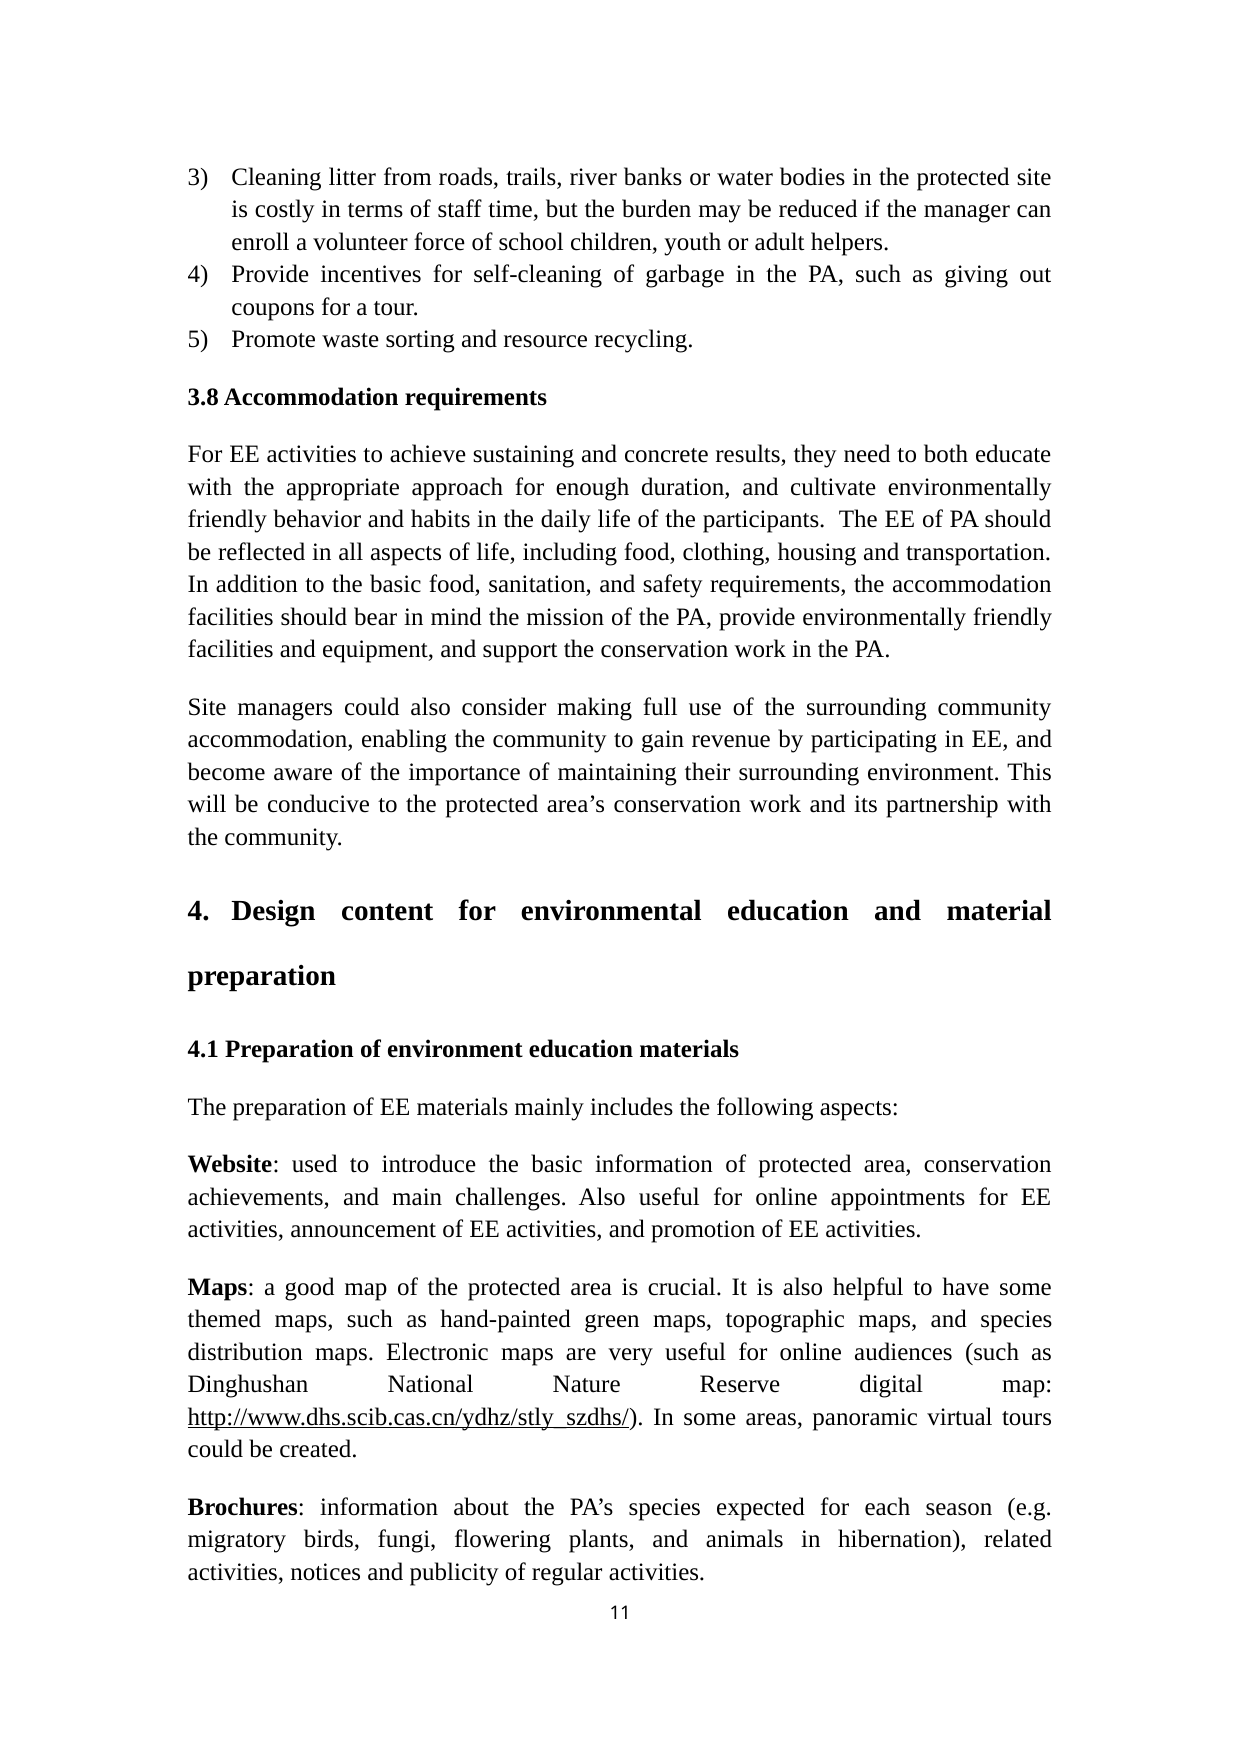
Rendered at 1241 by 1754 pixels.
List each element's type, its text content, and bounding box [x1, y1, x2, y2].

list Cleaning litter from roads, trails, river banks or water bodies in the protected site is costly in terms of staff time, but the burden may be reduced if the manager can enroll a volunteer force of school children, youth or adult helpers. [187, 160, 1053, 257]
text Site managers could also consider making full use of the surrounding community accommodation, enabling the community to gain revenue by participating in EE, and become aware of the importance of maintaining their surrounding environment. This will be conducive to the protected area’s conservation work and its partnership with the community. [187, 690, 1053, 852]
text Brochures: information about the PA’s species expected for each season (e.g. migratory birds, fungi, flowering plants, and animals in hibernation), related activities, notices and publicity of regular activities. [187, 1490, 1053, 1587]
text 4.1 Preparation of environment education materials [187, 1032, 1053, 1065]
text 3.8 Accommodation requirements [187, 380, 1053, 412]
text Website: used to introduce the basic information of protected area, conservation achievements, and main challenges. Also useful for online appointments for EE activities, announcement of EE activities, and promotion of EE activities. [187, 1147, 1053, 1245]
text 4. Design content for environmental education and material preparation [187, 877, 1053, 1007]
list Promote waste sorting and resource recycling. [187, 322, 1053, 355]
text Maps: a good map of the protected area is crucial. It is also helpful to have some themed maps, such as hand-painted green maps, topographic maps, and species distribution maps. Electronic maps are very useful for online audiences (such as Dinghushan National Nature Reserve digital map: http://www.dhs.scib.cas.cn/ydhz/stly_szdhs/). In some areas, panoramic virtual tours could be created. [187, 1270, 1053, 1465]
list Provide incentives for self-cleaning of garbage in the PA, such as giving out coupons for a tour. [187, 257, 1053, 322]
text The preparation of EE materials mainly includes the following aspects: [187, 1090, 1053, 1122]
text For EE activities to achieve sustaining and concrete results, they need to both educate with the appropriate approach for enough duration, and cultivate environmentally friendly behavior and habits in the daily life of the participants. The EE of PA should be reflected in all aspects of life, including food, clothing, housing and transportation. In addition to the basic food, sanitation, and safety requirements, the accommodation facilities should bear in mind the mission of the PA, provide environmentally friendly facilities and equipment, and support the conservation work in the PA. [187, 437, 1053, 665]
